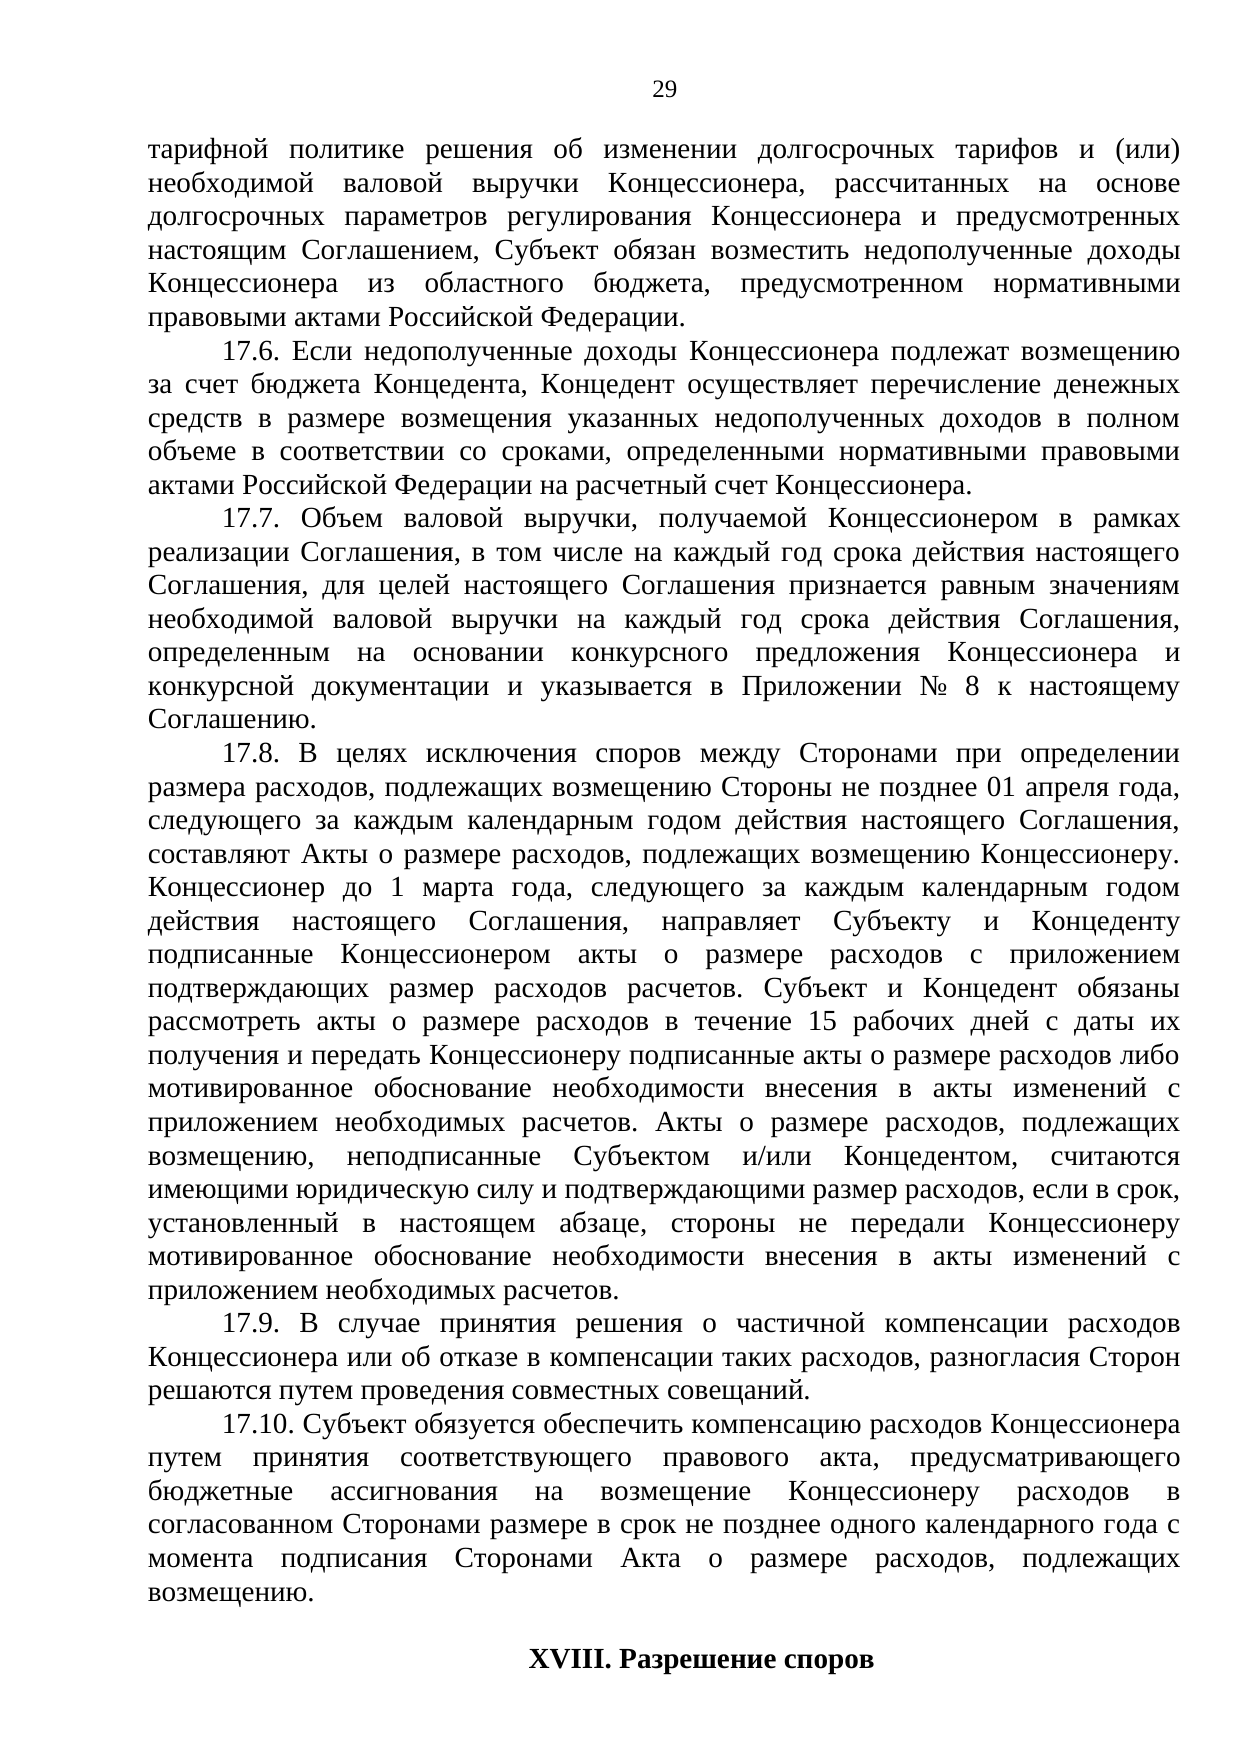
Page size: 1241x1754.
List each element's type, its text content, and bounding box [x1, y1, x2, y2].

text 17.9. В случае принятия решения о частичной компенсации расходов Концессионера или об отказе в компенсации таких расходов, разногласия Сторон решаются путем проведения совместных совещаний. [148, 1305, 1181, 1406]
text 17.7. Объем валовой выручки, получаемой Концессионером в рамках реализации Соглашения, в том числе на каждый год срока действия настоящего Соглашения, для целей настоящего Соглашения признается равным значениям необходимой валовой выручки на каждый год срока действия Соглашения, определенным на основании конкурсного предложения Концессионера и конкурсной документации и указывается в Приложении № 8 к настоящему Соглашению. [148, 500, 1181, 735]
text 17.6. Если недополученные доходы Концессионера подлежат возмещению за счет бюджета Концедента, Концедент осуществляет перечисление денежных средств в размере возмещения указанных недополученных доходов в полном объеме в соответствии со сроками, определенными нормативными правовыми актами Российской Федерации на расчетный счет Концессионера. [148, 333, 1181, 500]
text 17.8. В целях исключения споров между Сторонами при определении размера расходов, подлежащих возмещению Стороны не позднее 01 апреля года, следующего за каждым календарным годом действия настоящего Соглашения, составляют Акты о размере расходов, подлежащих возмещению Концессионеру. Концессионер до 1 марта года, следующего за каждым календарным годом действия настоящего Соглашения, направляет Субъекту и Концеденту подписанные Концессионером акты о размере расходов с приложением подтверждающих размер расходов расчетов. Субъект и Концедент обязаны рассмотреть акты о размере расходов в течение 15 рабочих дней с даты их получения и передать Концессионеру подписанные акты о размере расходов либо мотивированное обоснование необходимости внесения в акты изменений с приложением необходимых расчетов. Акты о размере расходов, подлежащих возмещению, неподписанные Субъектом и/или Концедентом, считаются имеющими юридическую силу и подтверждающими размер расходов, если в срок, установленный в настоящем абзаце, стороны не передали Концессионеру мотивированное обоснование необходимости внесения в акты изменений с приложением необходимых расчетов. [148, 735, 1181, 1305]
text XVIII. Разрешение споров [148, 1641, 1181, 1674]
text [148, 131, 1181, 333]
text 17.10. Субъект обязуется обеспечить компенсацию расходов Концессионера путем принятия соответствующего правового акта, предусматривающего бюджетные ассигнования на возмещение Концессионеру расходов в согласованном Сторонами размере в срок не позднее одного календарного года с момента подписания Сторонами Акта о размере расходов, подлежащих возмещению. [148, 1406, 1181, 1607]
